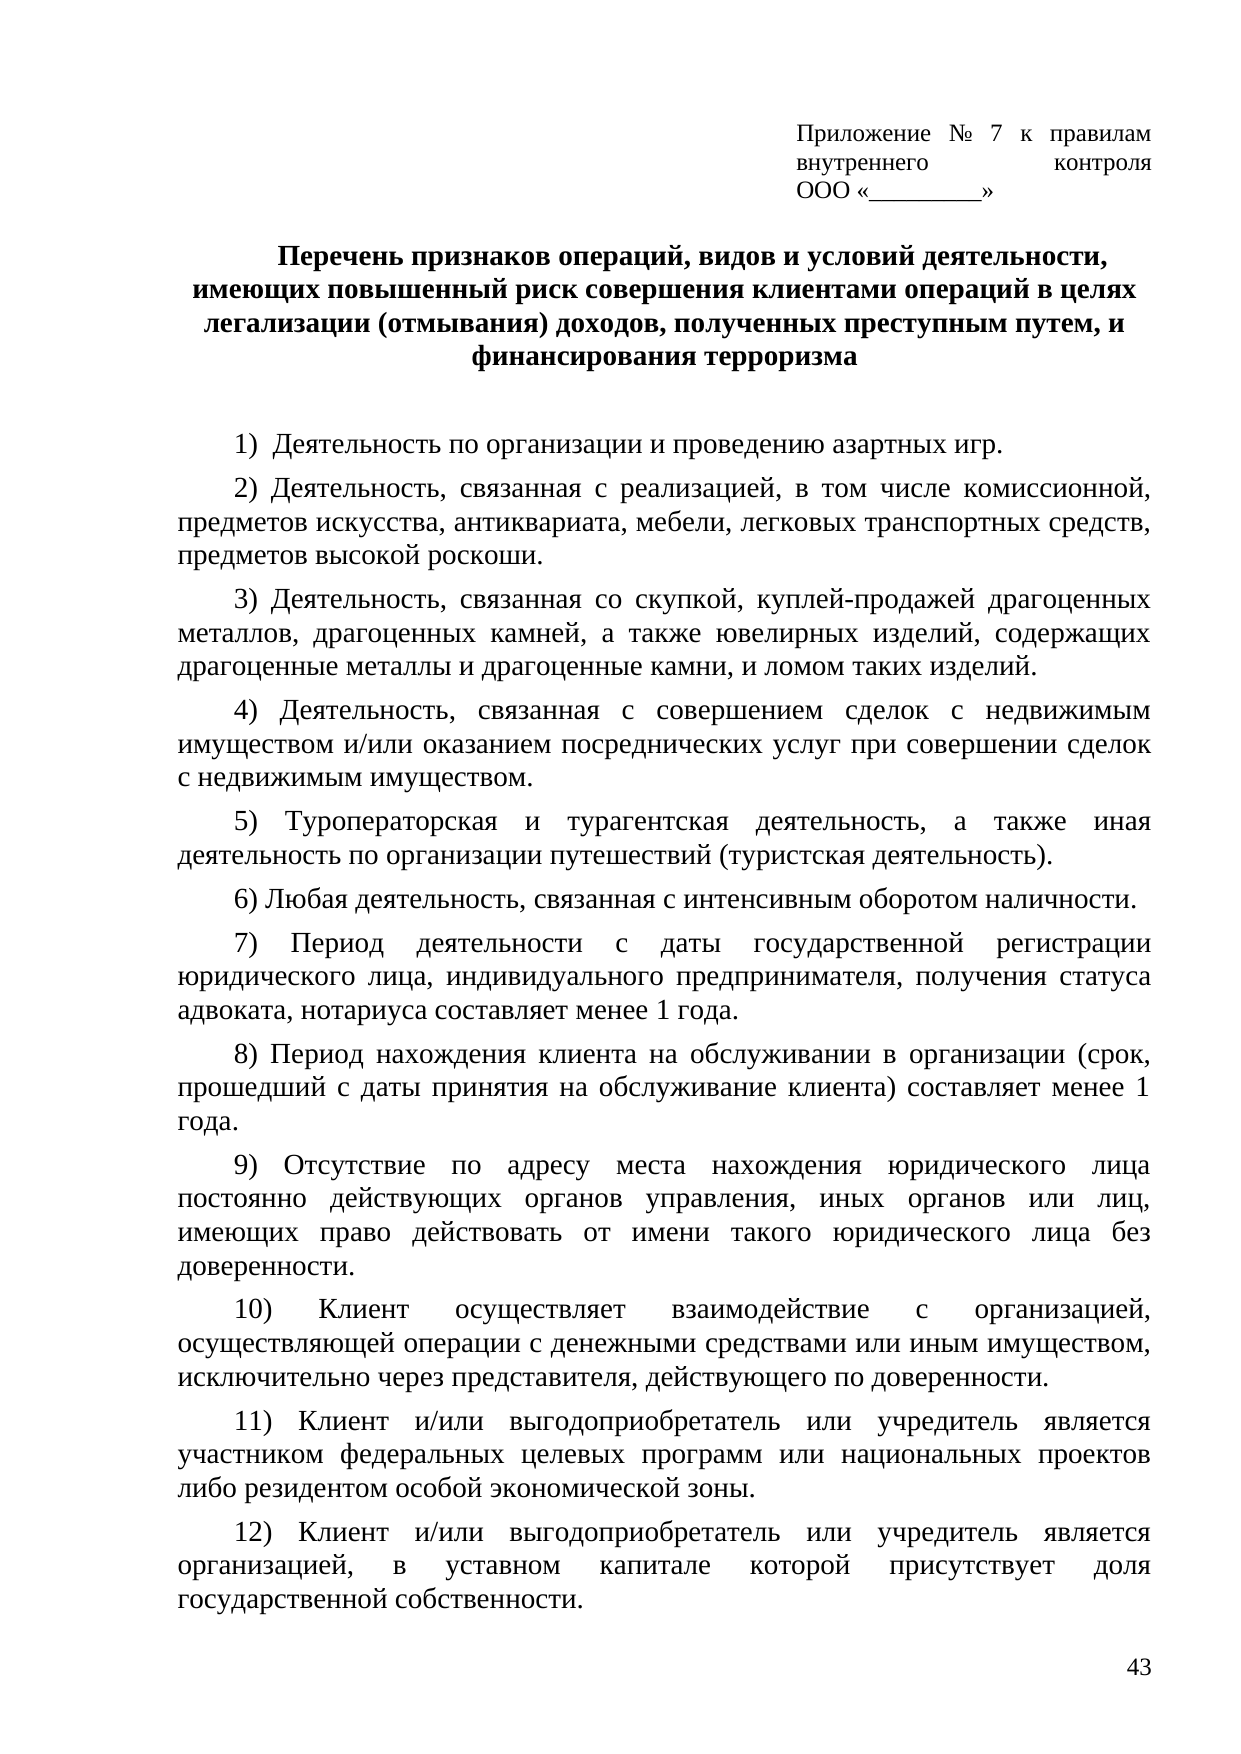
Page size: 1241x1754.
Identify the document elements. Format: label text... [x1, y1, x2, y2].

text Перечень признаков операций, видов и условий деятельности, имеющих повышенный риск совершения клиентами операций в целях легализации (отмывания) доходов, полученных преступным путем, и финансирования терроризма [177, 238, 1152, 372]
text 2) Деятельность, связанная с реализацией, в том числе комиссионной, предметов искусства, антиквариата, мебели, легковых транспортных средств, предметов высокой роскоши. [177, 470, 1152, 571]
text 1) Деятельность по организации и проведению азартных игр. [177, 426, 1152, 460]
text 5) Туроператорская и турагентская деятельность, а также иная деятельность по организации путешествий (туристская деятельность). [177, 803, 1152, 871]
text 12) Клиент и/или выгодоприобретатель или учредитель является организацией, в уставном капитале которой присутствует доля государственной собственности. [177, 1514, 1152, 1614]
text 3) Деятельность, связанная со скупкой, куплей-продажей драгоценных металлов, драгоценных камней, а также ювелирных изделий, содержащих драгоценные металлы и драгоценные камни, и ломом таких изделий. [177, 581, 1152, 682]
text 4) Деятельность, связанная с совершением сделок с недвижимым имуществом и/или оказанием посреднических услуг при совершении сделок с недвижимым имуществом. [177, 692, 1152, 793]
text 7) Период деятельности с даты государственной регистрации юридического лица, индивидуального предпринимателя, получения статуса адвоката, нотариуса составляет менее 1 года. [177, 925, 1152, 1026]
text 8) Период нахождения клиента на обслуживании в организации (срок, прошедший с даты принятия на обслуживание клиента) составляет менее 1 года. [177, 1036, 1152, 1137]
text Приложение № 7 к правилам внутреннего контроля ООО «_________» [796, 118, 1152, 204]
text 9) Отсутствие по адресу места нахождения юридического лица постоянно действующих органов управления, иных органов или лиц, имеющих право действовать от имени такого юридического лица без доверенности. [177, 1147, 1152, 1281]
text 11) Клиент и/или выгодоприобретатель или учредитель является участником федеральных целевых программ или национальных проектов либо резидентом особой экономической зоны. [177, 1403, 1152, 1503]
text 6) Любая деятельность, связанная с интенсивным оборотом наличности. [177, 881, 1152, 914]
text 10) Клиент осуществляет взаимодействие с организацией, осуществляющей операции с денежными средствами или иным имуществом, исключительно через представителя, действующего по доверенности. [177, 1292, 1152, 1392]
